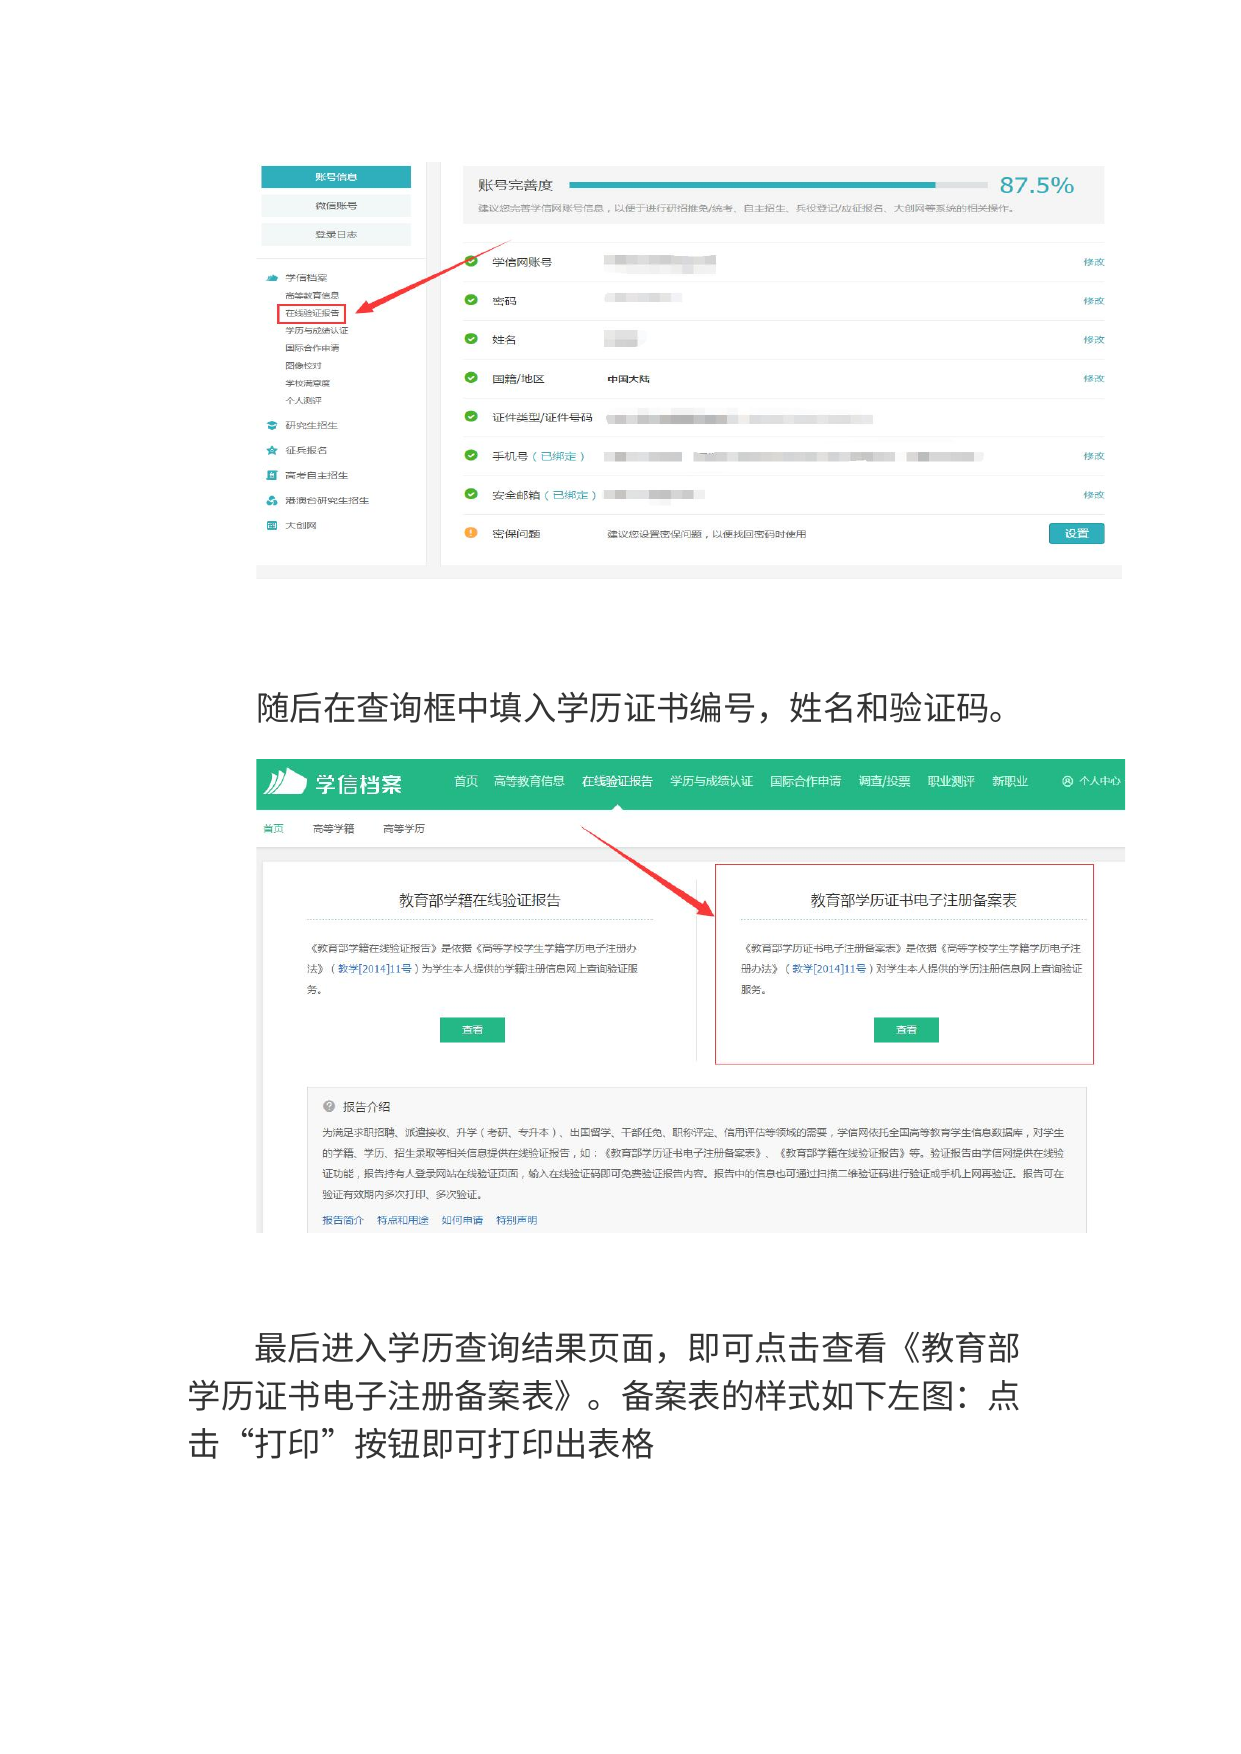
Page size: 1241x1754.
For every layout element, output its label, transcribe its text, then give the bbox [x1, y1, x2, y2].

text 随后在查询框中填入学历证书编号，姓名和验证码。 [187, 682, 1053, 730]
picture [256, 162, 1122, 579]
text 最后进入学历查询结果页面，即可点击查看《教育部学历证书电子注册备案表》。备案表的样式如下左图：点击“打印”按钮即可打印出表格 [187, 1322, 1053, 1466]
picture [256, 759, 1125, 1233]
